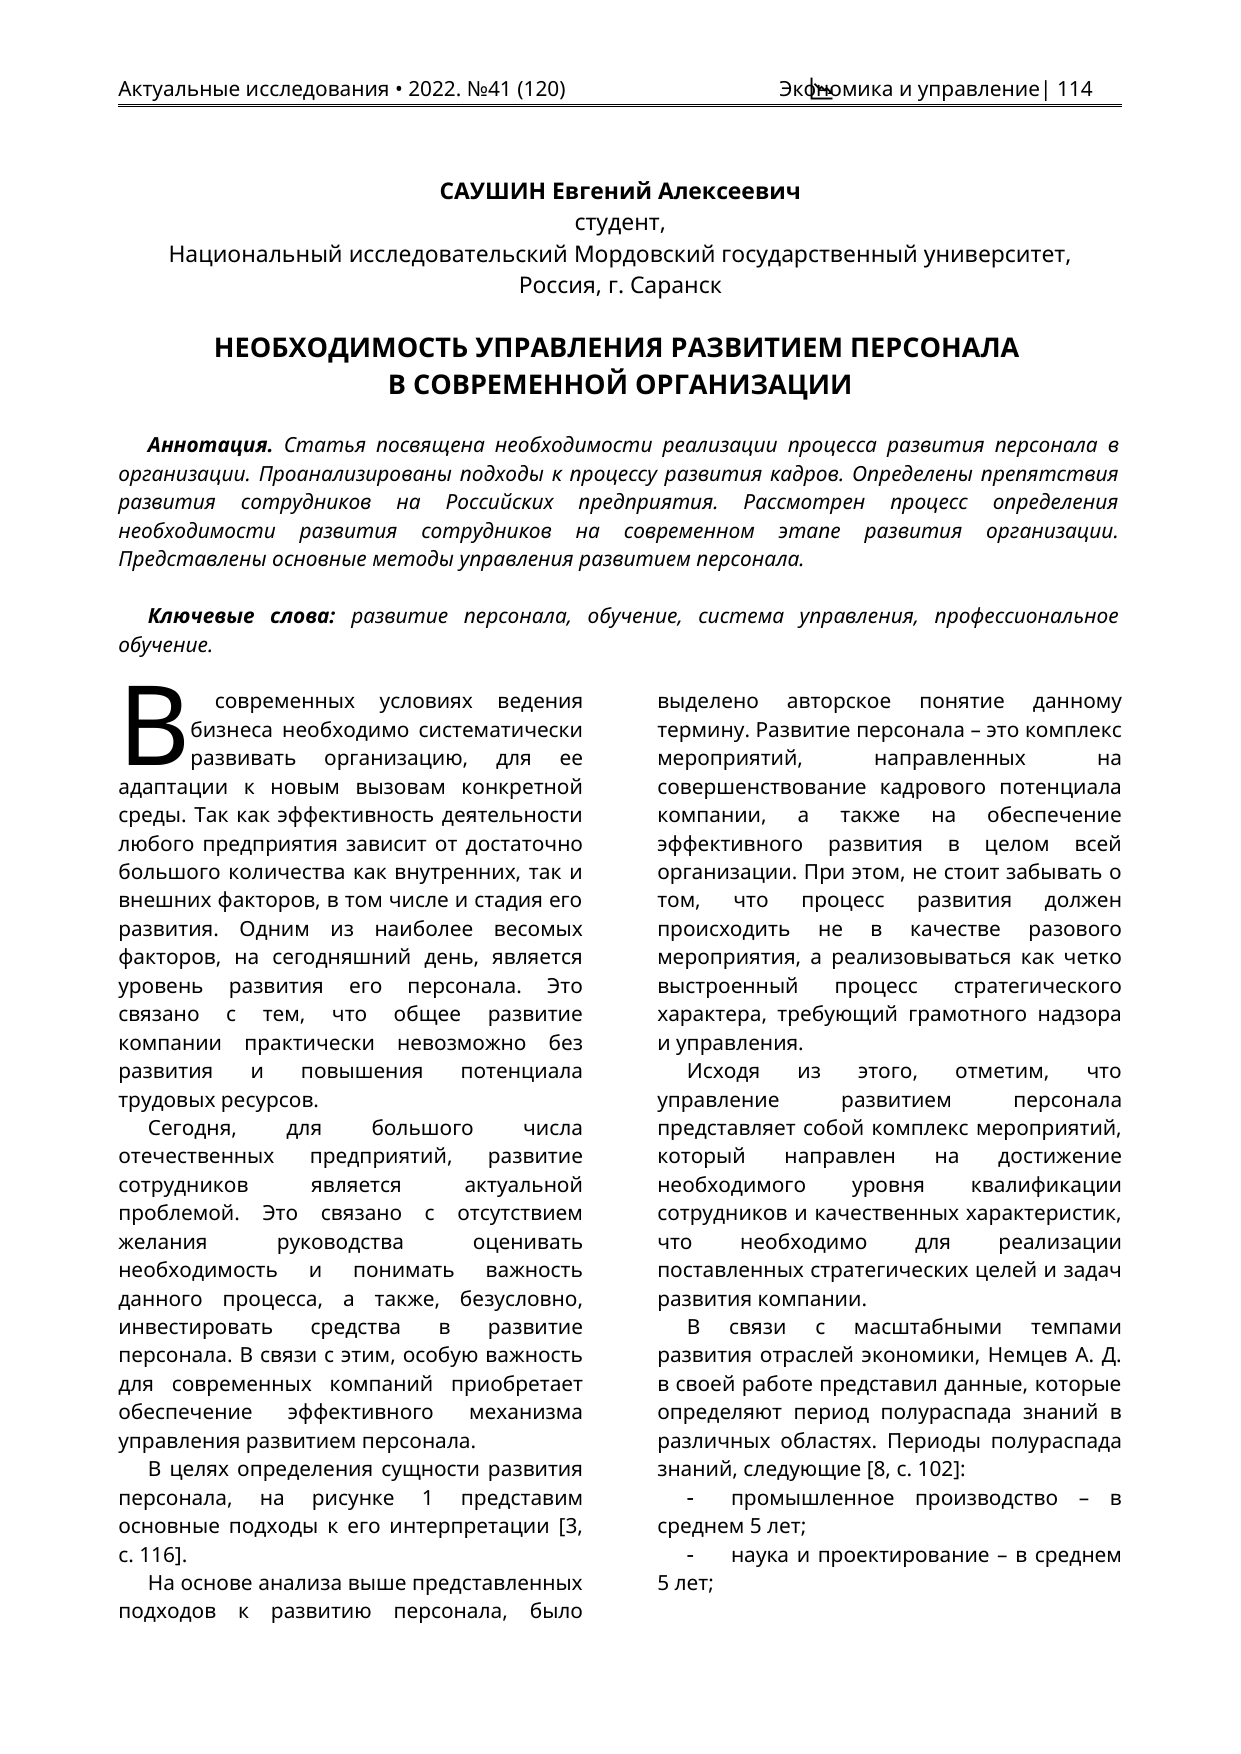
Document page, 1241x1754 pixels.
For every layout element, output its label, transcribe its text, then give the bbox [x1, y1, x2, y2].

text САУШИН Евгений Алексеевич [118, 175, 1122, 206]
text На основе анализа выше представленных подходов к развитию персонала, было выделено авторское понятие данному термину. Развитие персонала – это комплекс мероприятий, направленных на совершенствование кадрового потенциала компании, а также на обеспечение эффективного развития в целом всей организации. При этом, не стоит забывать о том, что процесс развития должен происходить не в качестве разового мероприятия, а реализовываться как четко выстроенный процесс стратегического характера, требующий грамотного надзора и управления. [657, 687, 1122, 1056]
picture [806, 73, 837, 104]
text студент, [118, 206, 1122, 237]
text Ключевые слова: развитие персонала, обучение, система управления, профессиональное обучение. [118, 601, 1122, 658]
text современных условиях ведения бизнеса необходимо систематически развивать организацию, для ее адаптации к новым вызовам конкретной среды. Так как эффективность деятельности любого предприятия зависит от достаточно большого количества как внутренних, так и внешних факторов, в том числе и стадия его развития. Одним из наиболее весомых факторов, на сегодняшний день, является уровень развития его персонала. Это связано с тем, что общее развитие компании практически невозможно без развития и повышения потенциала трудовых ресурсов. [118, 687, 583, 1113]
text Исходя из этого, отметим, что управление развитием персонала представляет собой комплекс мероприятий, который направлен на достижение необходимого уровня квалификации сотрудников и качественных характеристик, что необходимо для реализации поставленных стратегических целей и задач развития компании. [657, 1056, 1122, 1312]
text В целях определения сущности развития персонала, на рисунке 1 представим основные подходы к его интерпретации [3, c. 116]. [118, 1454, 583, 1568]
list промышленное производство – в среднем 5 лет; [657, 1483, 1122, 1540]
text Россия, г. Саранск [118, 269, 1122, 300]
text НЕОБХОДИМОСТЬ УПРАВЛЕНИЯ РАЗВИТИЕМ ПЕРСОНАЛА В СОВРЕМЕННОЙ ОРГАНИЗАЦИИ [118, 328, 1122, 402]
list наука и проектирование – в среднем 5 лет; [657, 1540, 1122, 1597]
text Сегодня, для большого числа отечественных предприятий, развитие сотрудников является актуальной проблемой. Это связано с отсутствием желания руководства оценивать необходимость и понимать важность данного процесса, а также, безусловно, инвестировать средства в развитие персонала. В связи с этим, особую важность для современных компаний приобретает обеспечение эффективного механизма управления развитием персонала. [118, 1113, 583, 1454]
text Аннотация. Статья посвящена необходимости реализации процесса развития персонала в организации. Проанализированы подходы к процессу развития кадров. Определены препятствия развития сотрудников на Российских предприятия. Рассмотрен процесс определения необходимости развития сотрудников на современном этапе развития организации. Представлены основные методы управления развитием персонала. [118, 431, 1122, 573]
text В связи с масштабными темпами развития отраслей экономики, Немцев А. Д. в своей работе представил данные, которые определяют период полураспада знаний в различных областях. Периоды полураспада знаний, следующие [8, c. 102]: [657, 1312, 1122, 1483]
picture [806, 86, 813, 95]
picture [832, 86, 837, 95]
text Национальный исследовательский Мордовский государственный университет, [118, 237, 1122, 269]
